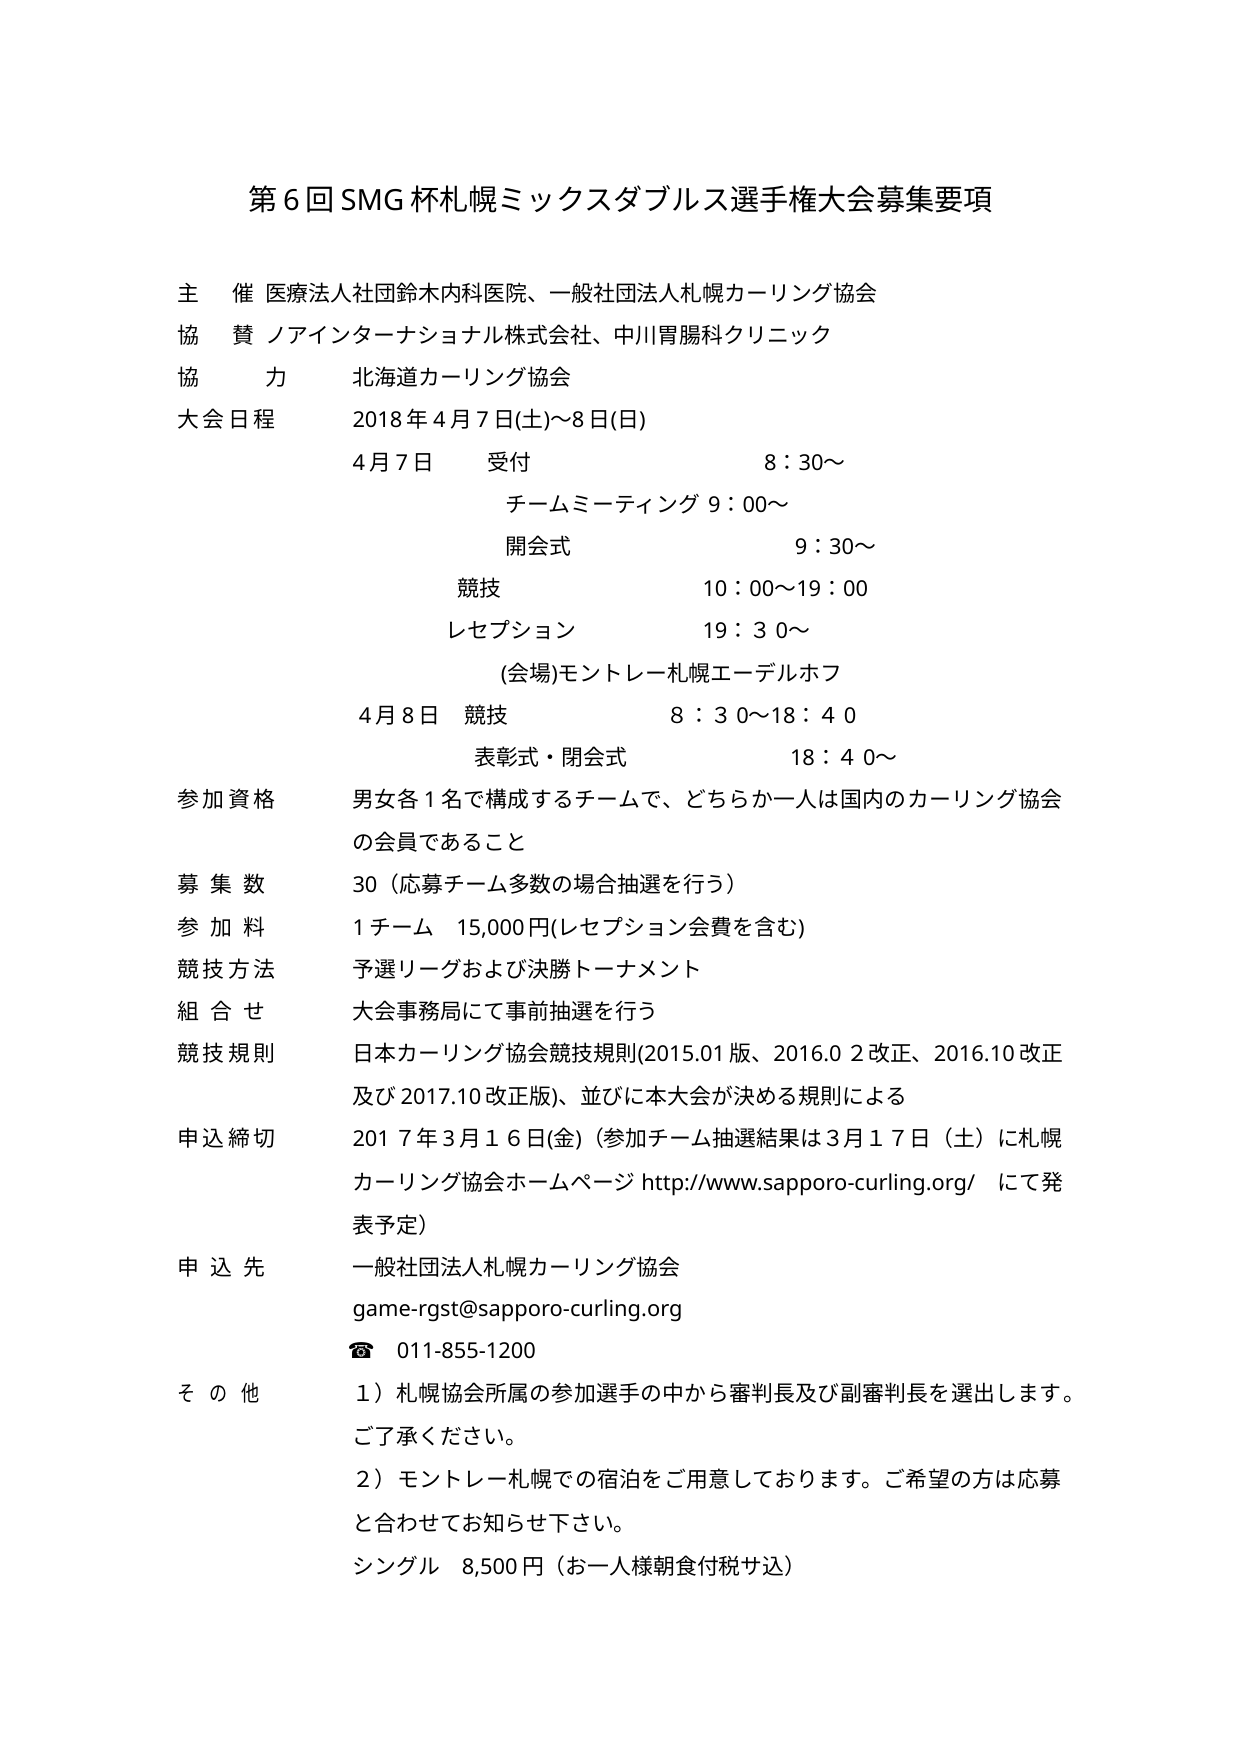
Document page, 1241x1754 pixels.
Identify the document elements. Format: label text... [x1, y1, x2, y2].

text 申込締切 201７年3月１６日(金)（参加チーム抽選結果は３月１７日（土）に札幌カーリング協会ホームページ http://www.sapporo-curling.org/ にて発表予定） [177, 1119, 1063, 1242]
text 協 力 北海道カーリング協会 [177, 357, 1063, 395]
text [177, 1373, 1063, 1583]
text (会場)モントレー札幌エーデルホフ [177, 653, 1063, 690]
text 競技規則 日本カーリング協会競技規則(2015.01版、2016.0２改正、2016.10改正及び2017.10改正版)、並びに本大会が決める規則による [177, 1033, 1063, 1114]
text game-rgst@sapporo-curling.org [177, 1289, 1063, 1327]
text 参加資格 男女各1名で構成するチームで、どちらか一人は国内のカーリング協会の会員であること [177, 779, 1063, 860]
text レセプション 19：３0～ [177, 611, 1063, 648]
text 協賛 ノアインターナショナル株式会社、中川胃腸科クリニック [177, 315, 1063, 353]
text 開会式 9：30～ [352, 526, 1063, 564]
text 主催 医療法人社団鈴木内科医院、一般社団法人札幌カーリング協会 [177, 273, 1063, 311]
text 大会日程 2018年4月7日(土)～8日(日) [177, 399, 1063, 437]
text 参加料 1チーム 15,000円(レセプション会費を含む) [177, 907, 1063, 944]
text 4月8日 競技 ８：３0～18：４0 [177, 695, 1063, 732]
text 表彰式・閉会式 18：４0～ [177, 737, 1063, 774]
text チームミーティング 9：00～ [352, 484, 1063, 521]
text 募集数 30（応募チーム多数の場合抽選を行う） [177, 864, 1063, 902]
text 競技方法 予選リーグおよび決勝トーナメント [177, 949, 1063, 986]
text 組合せ 大会事務局にて事前抽選を行う [177, 991, 1063, 1029]
text 申込先 一般社団法人札幌カーリング協会 [177, 1247, 1063, 1284]
text 第6回SMG杯札幌ミックスダブルス選手権大会募集要項 [177, 161, 1063, 236]
text 4月7日 受付 8：30～ [265, 442, 1063, 479]
text 競技 10：00～19：00 [177, 568, 1063, 606]
text ☎ 011-855-1200 [177, 1331, 1063, 1369]
